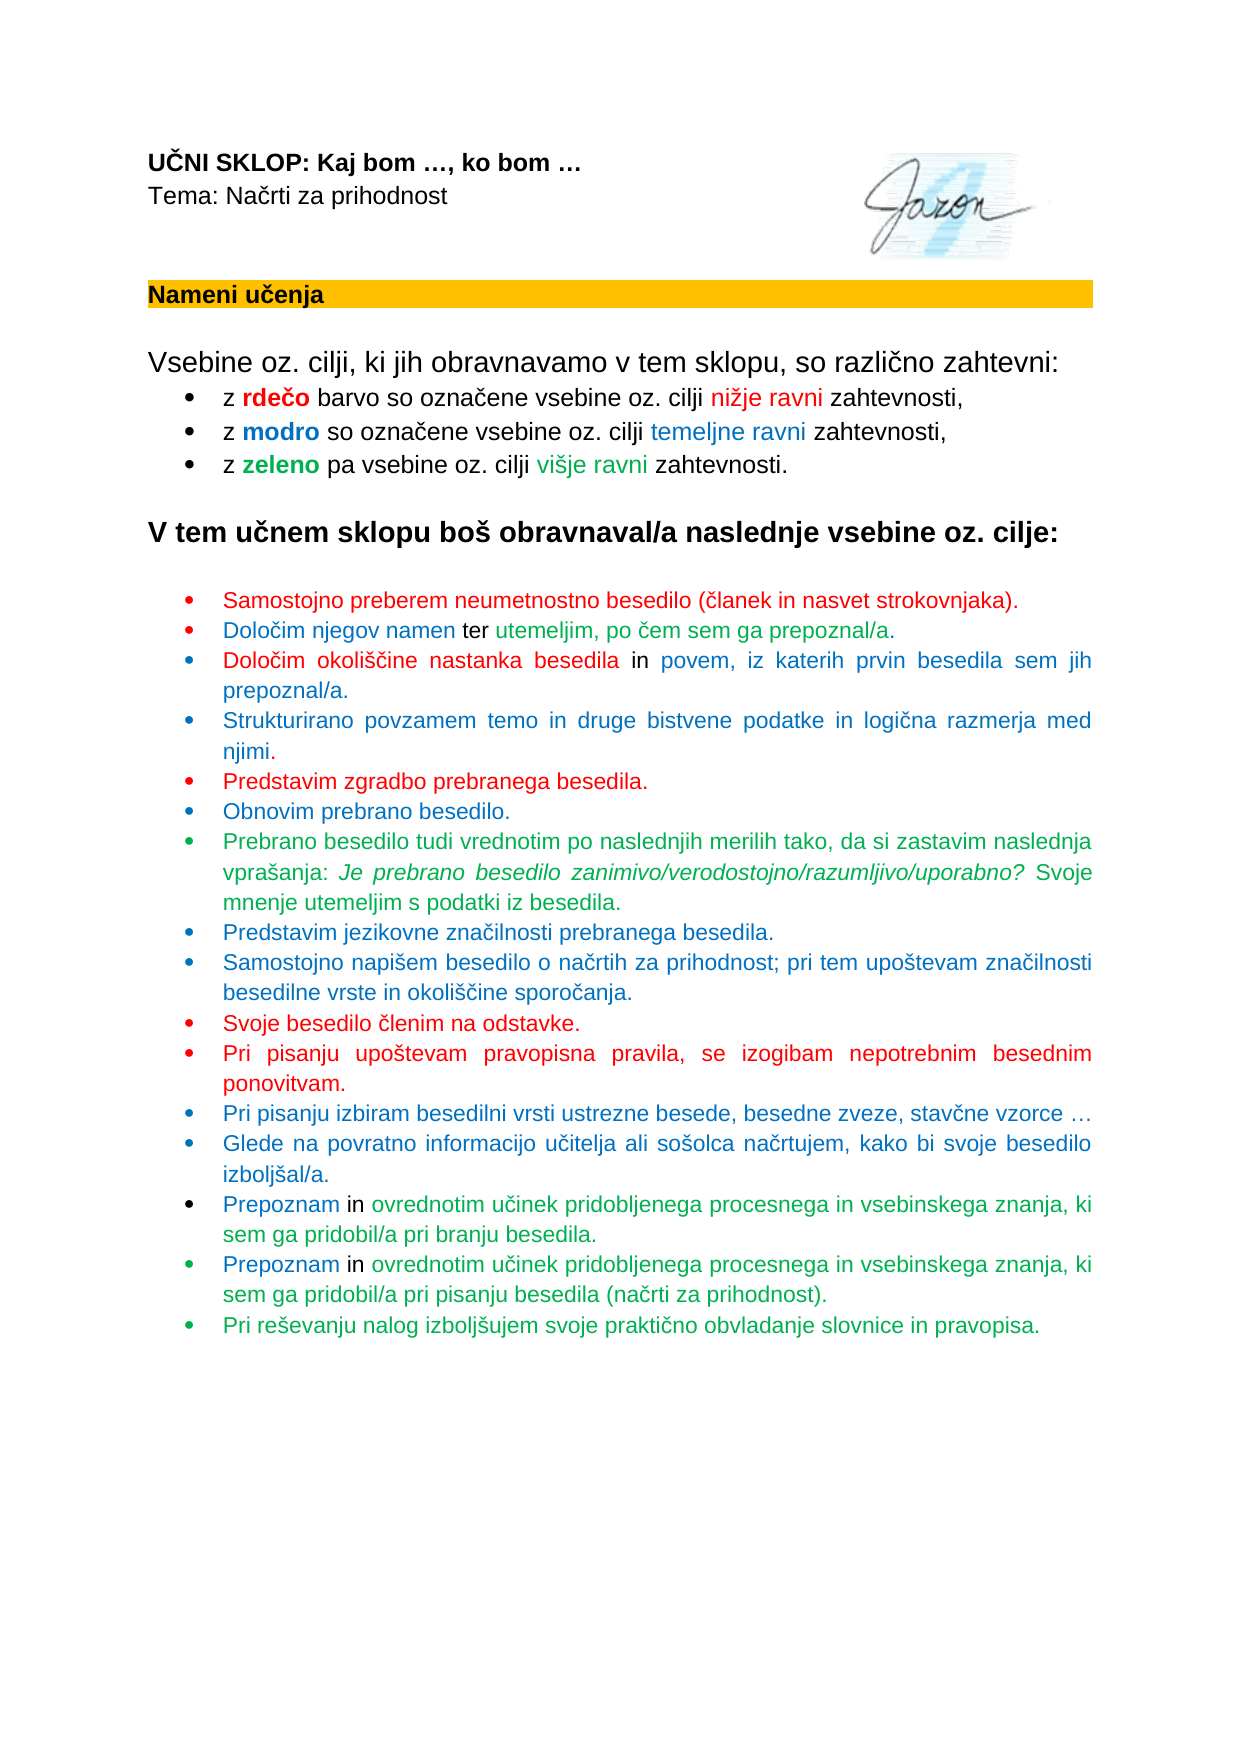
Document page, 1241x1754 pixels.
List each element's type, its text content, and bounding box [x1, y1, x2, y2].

list Prebrano besedilo tudi vrednotim po naslednjih merilih tako, da si zastavim naslednja vprašanja: Je prebrano besedilo zanimivo/verodostojno/razumljivo/uporabno? Svoje mnenje utemeljim s podatki iz besedila. [185, 828, 1093, 915]
text Tema: Načrti za prihodnost [148, 181, 833, 209]
list Določim njegov namen ter utemeljim, po čem sem ga prepoznal/a. [185, 617, 1093, 643]
list z rdečo barvo so označene vsebine oz. cilji nižje ravni zahtevnosti, [185, 383, 1093, 412]
list Samostojno preberem neumetnostno besedilo (članek in nasvet strokovnjaka). [185, 587, 1093, 613]
list Prepoznam in ovrednotim učinek pridobljenega procesnega in vsebinskega znanja, ki sem ga pridobil/a pri pisanju besedila (načrti za prihodnost). [185, 1251, 1093, 1308]
text Vsebine oz. cilji, ki jih obravnavamo v tem sklopu, so različno zahtevni: [148, 345, 1093, 378]
list Pri pisanju izbiram besedilni vrsti ustrezne besede, besedne zveze, stavčne vzorce … [185, 1100, 1093, 1126]
text V tem učnem sklopu boš obravnaval/a naslednje vsebine oz. cilje: [148, 515, 1093, 548]
picture [833, 151, 1093, 272]
list z modro so označene vsebine oz. cilji temeljne ravni zahtevnosti, [185, 417, 1093, 445]
list Pri pisanju upoštevam pravopisna pravila, se izogibam nepotrebnim besednim ponovitvam. [185, 1040, 1093, 1096]
list Glede na povratno informacijo učitelja ali sošolca načrtujem, kako bi svoje besedilo izboljšal/a. [185, 1130, 1093, 1187]
list Prepoznam in ovrednotim učinek pridobljenega procesnega in vsebinskega znanja, ki sem ga pridobil/a pri branju besedila. [185, 1191, 1093, 1247]
list Strukturirano povzamem temo in druge bistvene podatke in logična razmerja med njimi. [185, 707, 1093, 764]
list Predstavim zgradbo prebranega besedila. [185, 768, 1093, 794]
list Določim okoliščine nastanka besedila in povem, iz katerih prvin besedila sem jih prepoznal/a. [185, 647, 1093, 703]
list Svoje besedilo členim na odstavke. [185, 1009, 1093, 1036]
text UČNI SKLOP: Kaj bom …, ko bom … [148, 148, 1093, 176]
list Obnovim prebrano besedilo. [185, 798, 1093, 824]
list Samostojno napišem besedilo o načrtih za prihodnost; pri tem upoštevam značilnosti besedilne vrste in okoliščine sporočanja. [185, 949, 1093, 1006]
list z zeleno pa vsebine oz. cilji višje ravni zahtevnosti. [185, 450, 1093, 478]
text Nameni učenja [148, 280, 1093, 308]
list Predstavim jezikovne značilnosti prebranega besedila. [185, 919, 1093, 945]
list Pri reševanju nalog izboljšujem svoje praktično obvladanje slovnice in pravopisa. [185, 1312, 1093, 1338]
